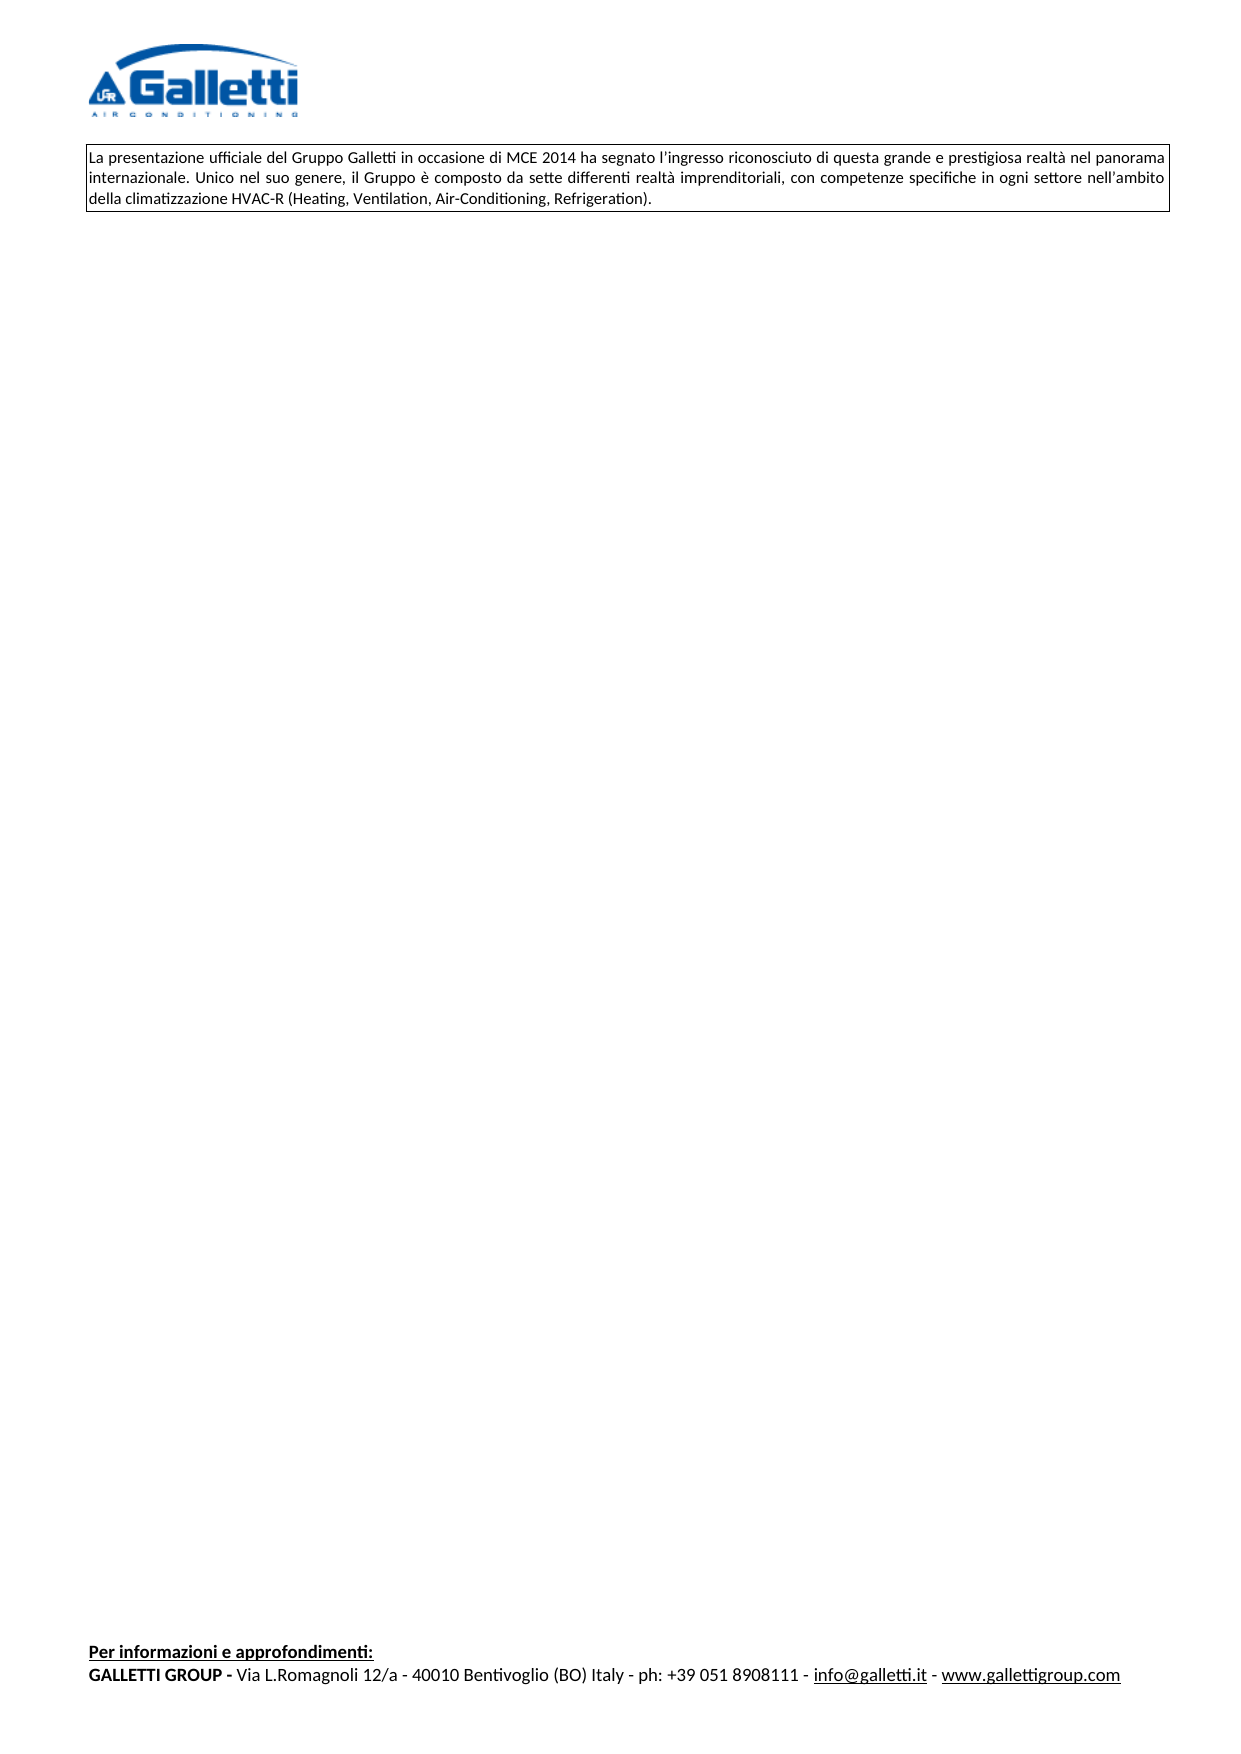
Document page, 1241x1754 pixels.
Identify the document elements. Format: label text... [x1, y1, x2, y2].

picture [88, 44, 298, 117]
text La presentazione ufficiale del Gruppo Galletti in occasione di MCE 2014 ha segnato l’ingresso riconosciuto di questa grande e prestigiosa realtà nel panorama internazionale. Unico nel suo genere, il Gruppo è composto da sette differenti realtà imprenditoriali, con competenze specifiche in ogni settore nell’ambito della climatizzazione HVAC-R (Heating, Ventilation, Air-Conditioning, Refrigeration). [87, 145, 1169, 211]
